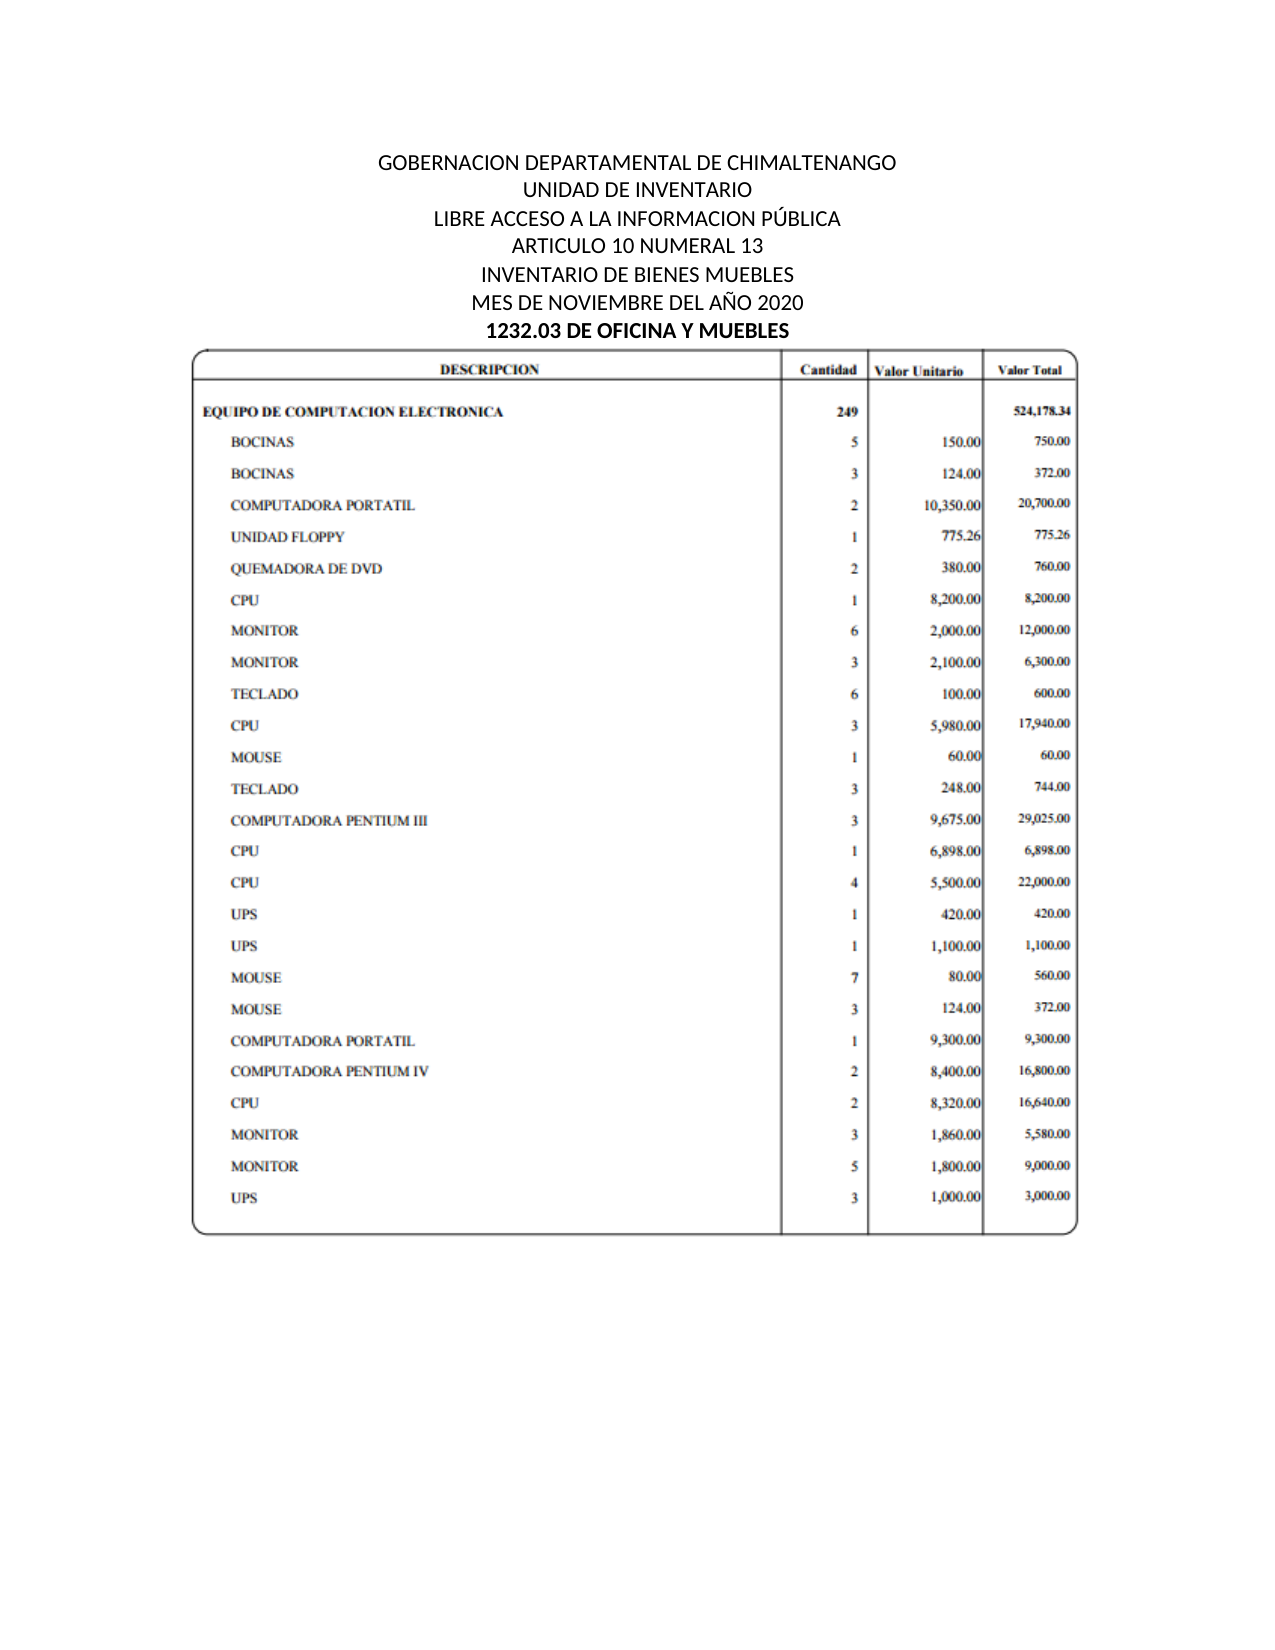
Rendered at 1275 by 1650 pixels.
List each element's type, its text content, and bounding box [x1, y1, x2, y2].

text INVENTARIO DE BIENES MUEBLES [177, 260, 1098, 288]
text 1232.03 DE OFICINA Y MUEBLES [177, 316, 1098, 343]
text GOBERNACION DEPARTAMENTAL DE CHIMALTENANGO [177, 148, 1098, 176]
text LIBRE ACCESO A LA INFORMACION PÚBLICA [177, 204, 1098, 232]
text ARTICULO 10 NUMERAL 13 [177, 232, 1098, 260]
text MES DE NOVIEMBRE DEL AÑO 2020 [177, 288, 1098, 316]
text UNIDAD DE INVENTARIO [177, 176, 1098, 204]
picture [177, 343, 1098, 1244]
